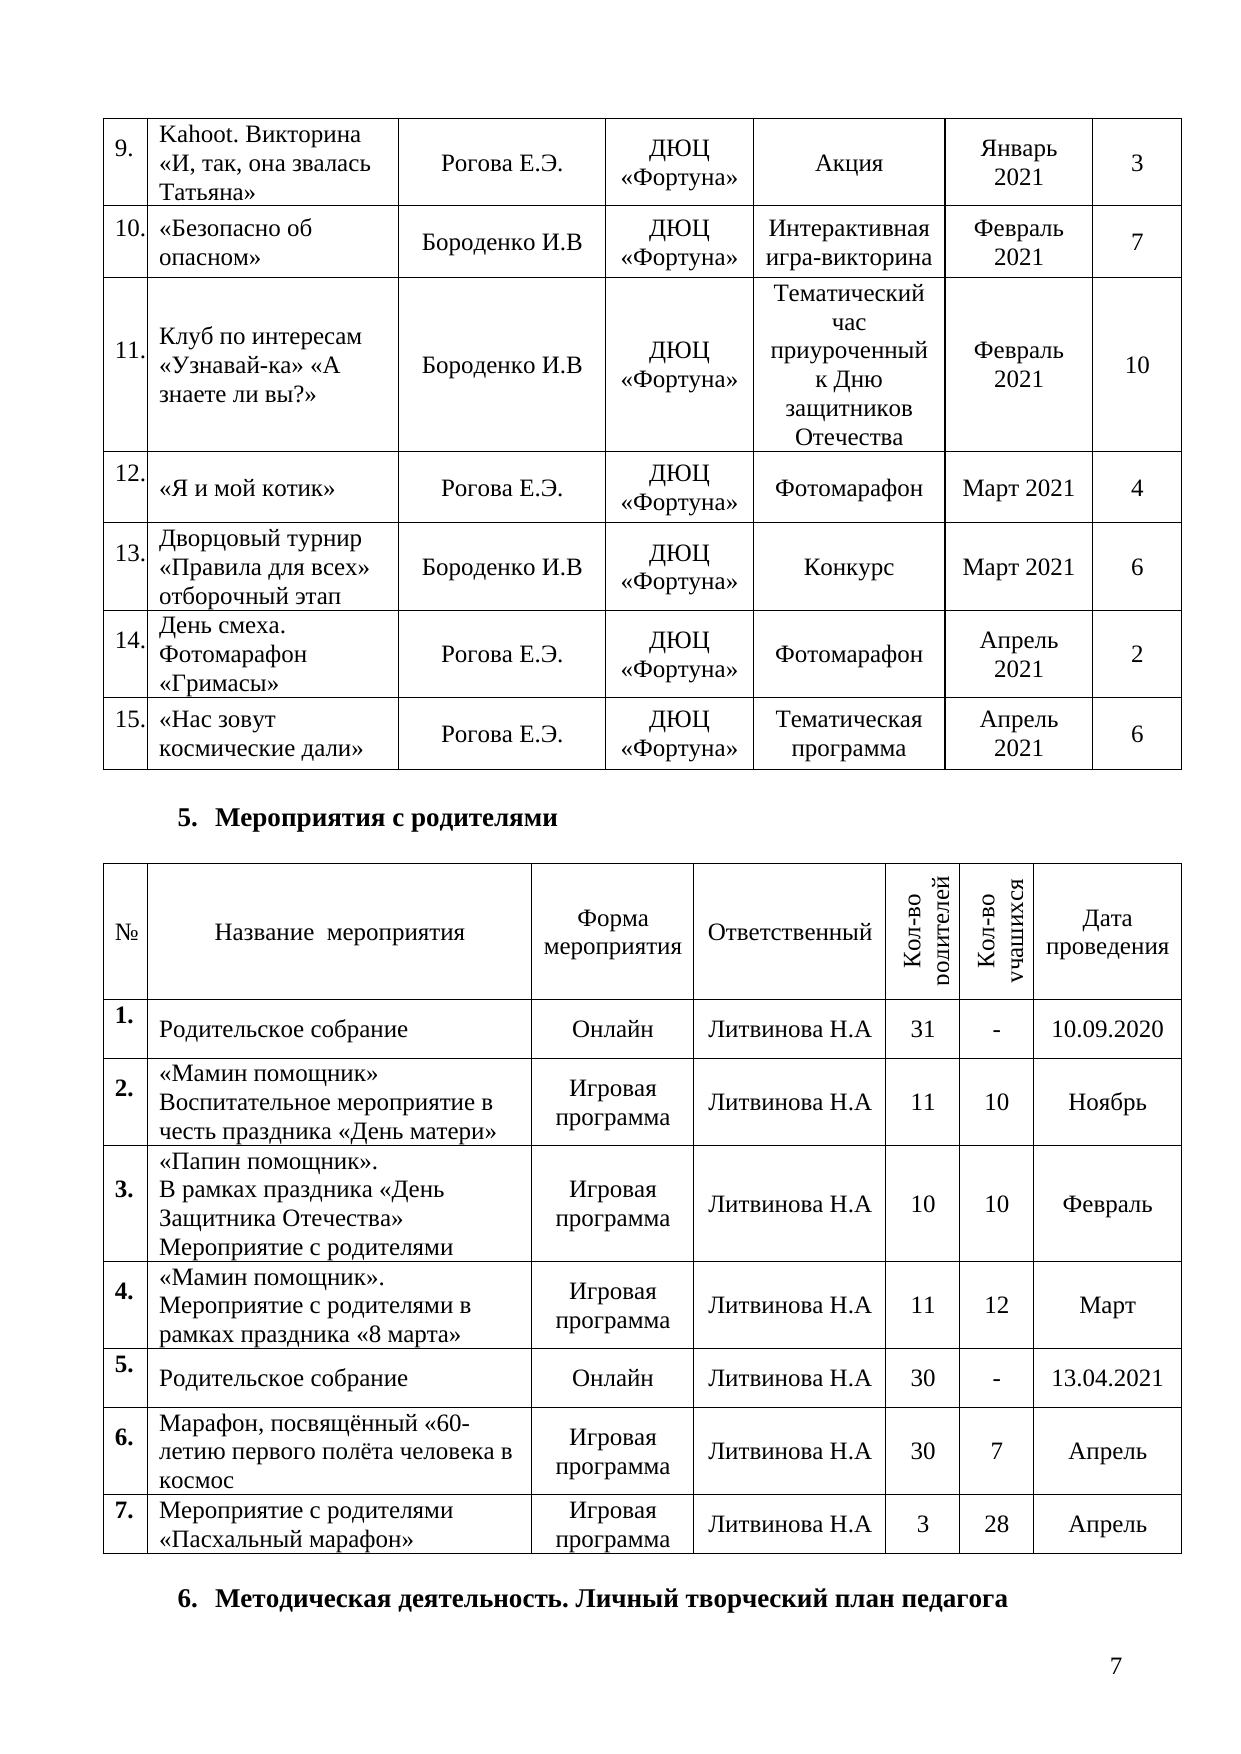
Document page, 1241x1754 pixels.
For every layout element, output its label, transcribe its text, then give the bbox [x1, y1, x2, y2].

table_cell 10.09.2020 [1034, 1000, 1181, 1057]
table_cell Литвинова Н.А [694, 1495, 885, 1552]
table_cell Бороденко И.В [399, 278, 605, 451]
table_cell ДЮЦ «Фортуна» [606, 611, 753, 697]
table_cell Марафон, посвящённый «60-летию первого полёта человека в космос [148, 1408, 531, 1494]
table_cell ДЮЦ «Фортуна» [606, 206, 753, 277]
table_cell Апрель 2021 [946, 611, 1092, 697]
table_cell «Я и мой котик» [148, 452, 398, 522]
table_cell Мероприятие с родителями «Пасхальный марафон» [148, 1495, 531, 1552]
table_cell ДЮЦ «Фортуна» [606, 523, 753, 609]
table_cell Рогова Е.Э. [399, 698, 605, 768]
list Методическая деятельность. Личный творческий план педагога [177, 1582, 1122, 1613]
table_cell Февраль 2021 [946, 278, 1092, 451]
table_cell Литвинова Н.А [694, 1059, 885, 1145]
table_cell [104, 698, 147, 768]
table_cell Онлайн [532, 1000, 693, 1057]
table_cell 31 [886, 1000, 959, 1057]
table_cell [104, 1408, 147, 1494]
table_cell Бороденко И.В [399, 523, 605, 609]
table_cell Kahoot. Викторина «И, так, она звалась Татьяна» [148, 119, 398, 205]
table_cell [104, 119, 147, 205]
table_cell Литвинова Н.А [694, 1262, 885, 1348]
table_cell Литвинова Н.А [694, 1349, 885, 1407]
table_cell 7 [1093, 206, 1181, 277]
table_cell [104, 611, 147, 697]
table_cell 30 [886, 1408, 959, 1494]
table_cell [104, 452, 147, 522]
table_cell 3 [1093, 119, 1181, 205]
table_cell «Нас зовут космические дали» [148, 698, 398, 768]
table_cell - [960, 1000, 1033, 1057]
table_cell Тематический час приуроченный к Дню защитников Отечества [754, 278, 944, 451]
table_cell 12 [960, 1262, 1033, 1348]
table_cell ДЮЦ «Фортуна» [606, 278, 753, 451]
table_cell Интерактивная игра-викторина [754, 206, 944, 277]
table_cell Апрель [1034, 1495, 1181, 1552]
table_cell Февраль [1034, 1146, 1181, 1261]
table_cell [104, 1146, 147, 1261]
table_cell [104, 1349, 147, 1407]
table_cell «Безопасно об опасном» [148, 206, 398, 277]
table_cell 2 [1093, 611, 1181, 697]
table_cell [104, 206, 147, 277]
table_cell Фотомарафон [754, 611, 944, 697]
table_cell Игровая программа [532, 1408, 693, 1494]
table_cell Игровая программа [532, 1059, 693, 1145]
table_cell Дворцовый турнир «Правила для всех» отборочный этап [148, 523, 398, 609]
table_cell Ноябрь [1034, 1059, 1181, 1145]
table_cell «Мамин помощник». Мероприятие с родителями в рамках праздника «8 марта» [148, 1262, 531, 1348]
table_cell ДЮЦ «Фортуна» [606, 119, 753, 205]
table_cell Рогова Е.Э. [399, 452, 605, 522]
table_cell Онлайн [532, 1349, 693, 1407]
table_header Кол-во учащихся [960, 864, 1033, 999]
table_cell «Папин помощник». В рамках праздника «День Защитника Отечества» Мероприятие с родителями [148, 1146, 531, 1261]
table_cell 4 [1093, 452, 1181, 522]
table_cell ДЮЦ «Фортуна» [606, 698, 753, 768]
table_cell 6 [1093, 698, 1181, 768]
table_cell [104, 278, 147, 451]
table_cell ДЮЦ «Фортуна» [606, 452, 753, 522]
table_header Дата проведения [1034, 864, 1181, 999]
table_cell 13.04.2021 [1034, 1349, 1181, 1407]
table_cell 6 [1093, 523, 1181, 609]
list Мероприятия с родителями [177, 801, 1122, 832]
table_header Ответственный [694, 864, 885, 999]
table_cell Литвинова Н.А [694, 1408, 885, 1494]
table_cell Акция [754, 119, 944, 205]
table_cell Рогова Е.Э. [399, 611, 605, 697]
table_cell 11 [886, 1262, 959, 1348]
table_cell Клуб по интересам «Узнавай-ка» «А знаете ли вы?» [148, 278, 398, 451]
table_header № [104, 864, 147, 999]
table_cell Родительское собрание [148, 1000, 531, 1057]
table_cell 7 [960, 1408, 1033, 1494]
table_cell Рогова Е.Э. [399, 119, 605, 205]
table_cell Литвинова Н.А [694, 1000, 885, 1057]
table_cell Игровая программа [532, 1146, 693, 1261]
table_header Форма мероприятия [532, 864, 693, 999]
table_cell [104, 1059, 147, 1145]
table_header Название мероприятия [148, 864, 531, 999]
table_cell [104, 523, 147, 609]
table_cell Литвинова Н.А [694, 1146, 885, 1261]
table_header Кол-во родителей [886, 864, 959, 999]
table_cell Апрель 2021 [946, 698, 1092, 768]
table_cell 10 [886, 1146, 959, 1261]
table_cell Бороденко И.В [399, 206, 605, 277]
table_cell 28 [960, 1495, 1033, 1552]
table_cell Игровая программа [532, 1262, 693, 1348]
table_cell «Мамин помощник» Воспитательное мероприятие в честь праздника «День матери» [148, 1059, 531, 1145]
table_cell Январь 2021 [946, 119, 1092, 205]
table_cell Игровая программа [532, 1495, 693, 1552]
table_cell - [960, 1349, 1033, 1407]
table_cell 10 [960, 1059, 1033, 1145]
table_cell Родительское собрание [148, 1349, 531, 1407]
table_cell 10 [960, 1146, 1033, 1261]
table_cell [104, 1495, 147, 1552]
table_cell Март 2021 [946, 523, 1092, 609]
table_cell 10 [1093, 278, 1181, 451]
table_cell Конкурс [754, 523, 944, 609]
table_cell [104, 1000, 147, 1057]
table_cell Март [1034, 1262, 1181, 1348]
table_cell 11 [886, 1059, 959, 1145]
table_cell [104, 1262, 147, 1348]
table_cell Фотомарафон [754, 452, 944, 522]
table_cell Февраль 2021 [946, 206, 1092, 277]
table_cell Тематическая программа [754, 698, 944, 768]
table_cell Апрель [1034, 1408, 1181, 1494]
table_cell День смеха. Фотомарафон «Гримасы» [148, 611, 398, 697]
table_cell 3 [886, 1495, 959, 1552]
table_cell 30 [886, 1349, 959, 1407]
table_cell Март 2021 [946, 452, 1092, 522]
